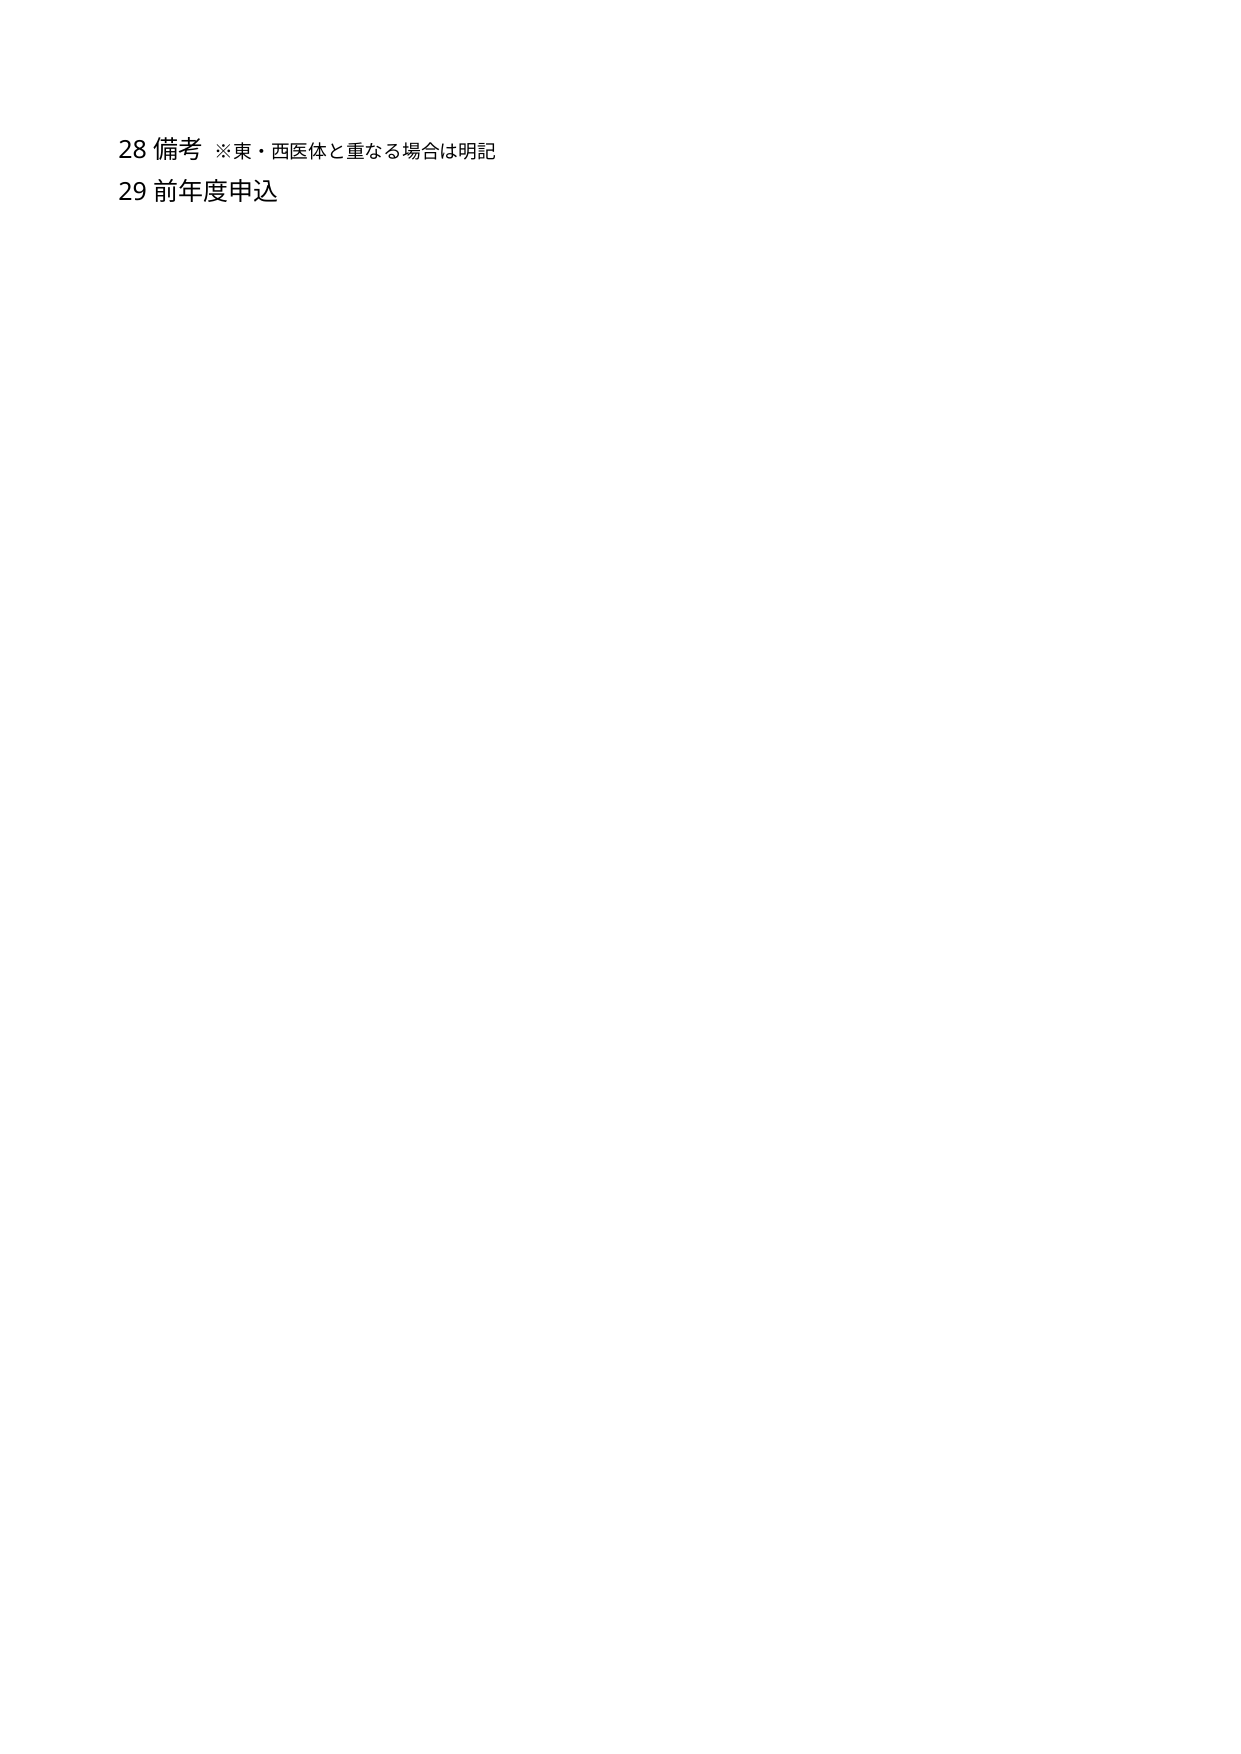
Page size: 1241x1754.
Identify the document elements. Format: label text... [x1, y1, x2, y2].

text 29 前年度申込 [118, 169, 1122, 210]
text 28 備考 ※東・西医体と重なる場合は明記 [118, 127, 1122, 169]
